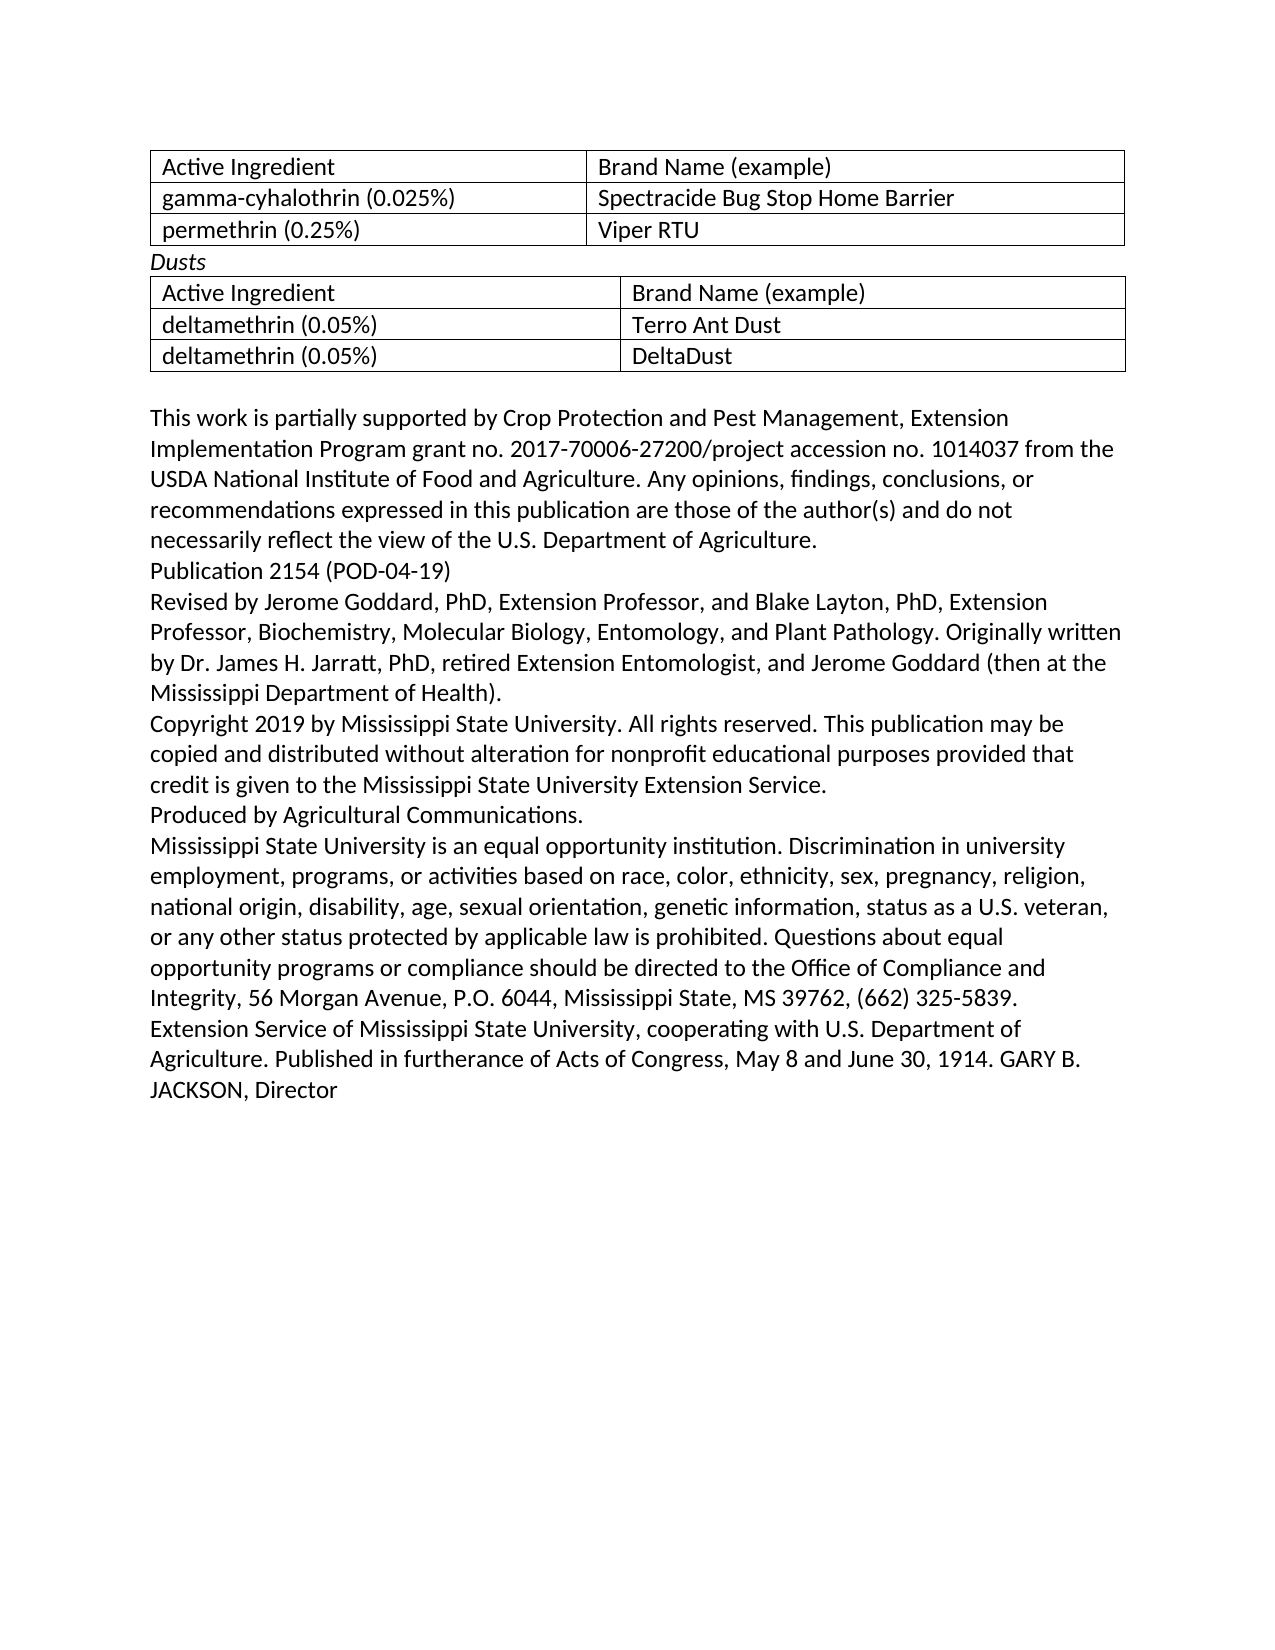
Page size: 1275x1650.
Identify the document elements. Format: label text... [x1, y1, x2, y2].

table_cell gamma-cyhalothrin (0.025%) [151, 183, 586, 213]
text Publication 2154 (POD-04-19) [150, 555, 1125, 586]
table_header Brand Name (example) [621, 277, 1125, 308]
table_cell deltamethrin (0.05%) [151, 340, 620, 371]
table_cell permethrin (0.25%) [151, 214, 586, 245]
table_cell DeltaDust [621, 340, 1125, 371]
text This work is partially supported by Crop Protection and Pest Management, Extension Implementation Program grant no. 2017-70006-27200/project accession no. 1014037 from the USDA National Institute of Food and Agriculture. Any opinions, findings, conclusions, or recommendations expressed in this publication are those of the author(s) and do not necessarily reflect the view of the U.S. Department of Agriculture. [150, 402, 1125, 555]
table_cell deltamethrin (0.05%) [151, 309, 620, 339]
table_cell Viper RTU [587, 214, 1124, 245]
text Extension Service of Mississippi State University, cooperating with U.S. Department of Agriculture. Published in furtherance of Acts of Congress, May 8 and June 30, 1914. GARY B. JACKSON, Director [150, 1013, 1125, 1104]
text Produced by Agricultural Communications. [150, 799, 1125, 830]
table_cell Spectracide Bug Stop Home Barrier [587, 183, 1124, 213]
table_header Active Ingredient [151, 151, 586, 182]
table_header Active Ingredient [151, 277, 620, 308]
text Revised by Jerome Goddard, PhD, Extension Professor, and Blake Layton, PhD, Extension Professor, Biochemistry, Molecular Biology, Entomology, and Plant Pathology. Originally written by Dr. James H. Jarratt, PhD, retired Extension Entomologist, and Jerome Goddard (then at the Mississippi Department of Health). [150, 586, 1125, 708]
text Mississippi State University is an equal opportunity institution. Discrimination in university employment, programs, or activities based on race, color, ethnicity, sex, pregnancy, religion, national origin, disability, age, sexual orientation, genetic information, status as a U.S. veteran, or any other status protected by applicable law is prohibited. Questions about equal opportunity programs or compliance should be directed to the Office of Compliance and Integrity, 56 Morgan Avenue, P.O. 6044, Mississippi State, MS 39762, (662) 325-5839. [150, 830, 1125, 1013]
text Dusts [150, 246, 1125, 276]
table_cell Terro Ant Dust [621, 309, 1125, 339]
text Copyright 2019 by Mississippi State University. All rights reserved. This publication may be copied and distributed without alteration for nonprofit educational purposes provided that credit is given to the Mississippi State University Extension Service. [150, 708, 1125, 799]
table_header Brand Name (example) [587, 151, 1124, 182]
